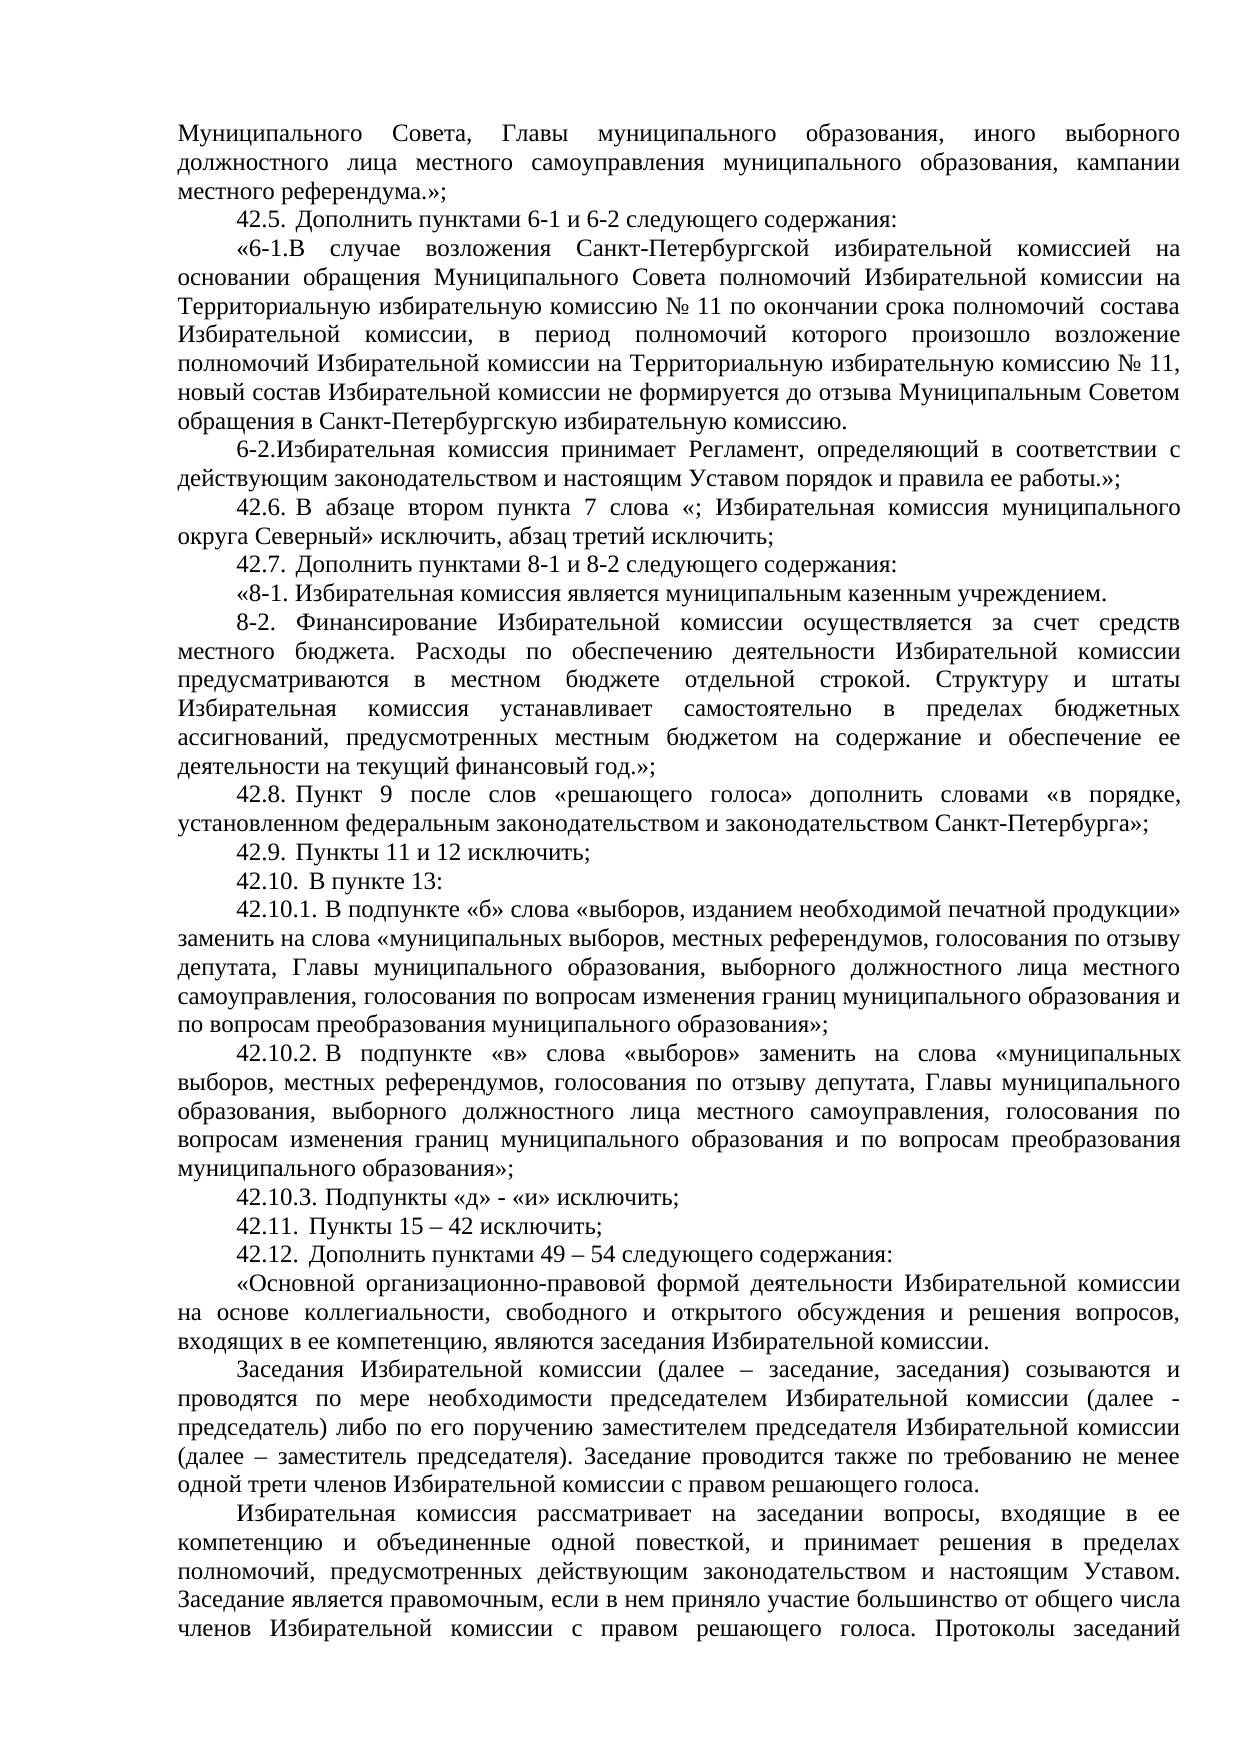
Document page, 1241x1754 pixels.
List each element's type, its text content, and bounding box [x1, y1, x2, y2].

list «6-1.В случае возложения Санкт-Петербургской избирательной комиссией на основании обращения Муниципального Совета полномочий Избирательной комиссии на Территориальную избирательную комиссию № 11 по окончании срока полномочий состава Избирательной комиссии, в период полномочий которого произошло возложение полномочий Избирательной комиссии на Территориальную избирательную комиссию № 11, новый состав Избирательной комиссии не формируется до отзыва Муниципальным Советом обращения в Санкт-Петербургскую избирательную комиссию. [177, 233, 1181, 434]
text «8-1. Избирательная комиссия является муниципальным казенным учреждением. [177, 578, 1181, 607]
list Дополнить пунктами 8-1 и 8-2 следующего содержания: [177, 549, 1181, 578]
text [177, 118, 1181, 204]
list Пункты 15 – 42 исключить; [177, 1211, 1181, 1239]
list Подпункты «д» - «и» исключить; [177, 1182, 1181, 1211]
list Пункты 11 и 12 исключить; [177, 837, 1181, 866]
text «Основной организационно-правовой формой деятельности Избирательной комиссии на основе коллегиальности, свободного и открытого обсуждения и решения вопросов, входящих в ее компетенцию, являются заседания Избирательной комиссии. [177, 1268, 1181, 1354]
list В подпункте «в» слова «выборов» заменить на слова «муниципальных выборов, местных референдумов, голосования по отзыву депутата, Главы муниципального образования, выборного должностного лица местного самоуправления, голосования по вопросам изменения границ муниципального образования и по вопросам преобразования муниципального образования»; [177, 1038, 1181, 1182]
list Пункт 9 после слов «решающего голоса» дополнить словами «в порядке, установленном федеральным законодательством и законодательством Санкт-Петербурга»; [177, 779, 1181, 837]
list Дополнить пунктами 6-1 и 6-2 следующего содержания: [177, 204, 1181, 233]
text 6-2.Избирательная комиссия принимает Регламент, определяющий в соответствии с действующим законодательством и настоящим Уставом порядок и правила ее работы.»; [177, 434, 1181, 492]
list В абзаце втором пункта 7 слова «; Избирательная комиссия муниципального округа Северный» исключить, абзац третий исключить; [177, 492, 1181, 549]
list В подпункте «б» слова «выборов, изданием необходимой печатной продукции» заменить на слова «муниципальных выборов, местных референдумов, голосования по отзыву депутата, Главы муниципального образования, выборного должностного лица местного самоуправления, голосования по вопросам изменения границ муниципального образования и по вопросам преобразования муниципального образования»; [177, 894, 1181, 1038]
list В пункте 13: [177, 866, 1181, 894]
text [177, 1498, 1181, 1642]
text 8-2. Финансирование Избирательной комиссии осуществляется за счет средств местного бюджета. Расходы по обеспечению деятельности Избирательной комиссии предусматриваются в местном бюджете отдельной строкой. Структуру и штаты Избирательная комиссия устанавливает самостоятельно в пределах бюджетных ассигнований, предусмотренных местным бюджетом на содержание и обеспечение ее деятельности на текущий финансовый год.»; [177, 607, 1181, 779]
list Дополнить пунктами 49 – 54 следующего содержания: [177, 1239, 1181, 1268]
text Заседания Избирательной комиссии (далее – заседание, заседания) созываются и проводятся по мере необходимости председателем Избирательной комиссии (далее - председатель) либо по его поручению заместителем председателя Избирательной комиссии (далее – заместитель председателя). Заседание проводится также по требованию не менее одной трети членов Избирательной комиссии с правом решающего голоса. [177, 1354, 1181, 1498]
